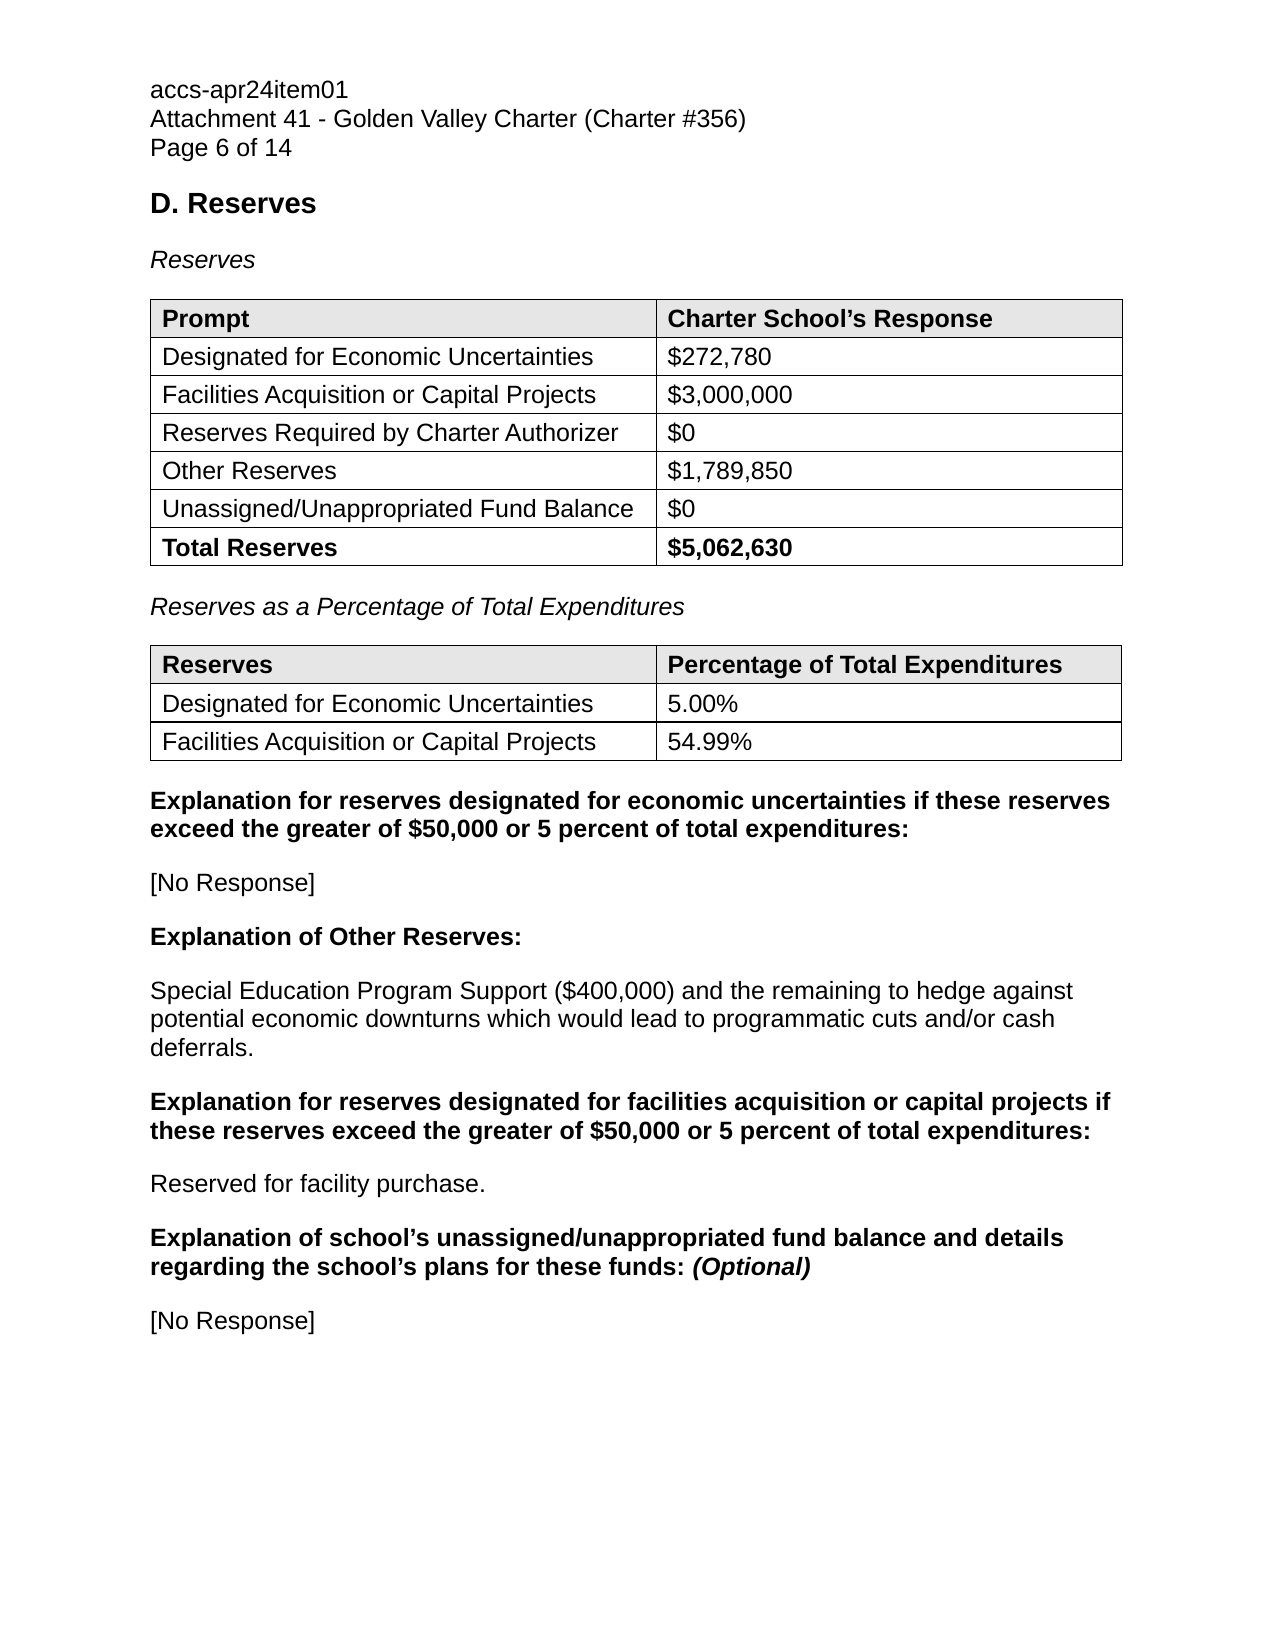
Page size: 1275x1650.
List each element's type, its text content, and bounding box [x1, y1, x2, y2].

table_cell Unassigned/Unappropriated Fund Balance [151, 490, 656, 527]
table_cell 5.00% [657, 684, 1121, 721]
text Explanation for reserves designated for economic uncertainties if these reserves exceed the greater of $50,000 or 5 percent of total expenditures: [150, 786, 1125, 843]
text Reserved for facility purchase. [150, 1169, 1125, 1198]
text Explanation for reserves designated for facilities acquisition or capital projects if these reserves exceed the greater of $50,000 or 5 percent of total expenditures: [150, 1087, 1125, 1144]
table_header Charter School’s Response [657, 300, 1122, 337]
table_cell $272,780 [657, 338, 1122, 375]
table_cell $1,789,850 [657, 452, 1122, 489]
table_cell $0 [657, 414, 1122, 451]
text [No Response] [150, 1306, 1125, 1334]
subtitle D. Reserves [150, 186, 1125, 220]
table_header Prompt [151, 300, 656, 337]
table_header Percentage of Total Expenditures [657, 646, 1121, 683]
table_cell $0 [657, 490, 1122, 527]
table_cell Designated for Economic Uncertainties [151, 338, 656, 375]
text Explanation of Other Reserves: [150, 922, 1125, 951]
text [No Response] [150, 868, 1125, 897]
table_cell Facilities Acquisition or Capital Projects [151, 723, 656, 759]
table_cell 54.99% [657, 723, 1121, 759]
text Reserves [150, 245, 1125, 273]
table_cell Total Reserves [151, 528, 656, 565]
table_header Reserves [151, 646, 656, 683]
table_cell Designated for Economic Uncertainties [151, 684, 656, 721]
table_cell Facilities Acquisition or Capital Projects [151, 376, 656, 413]
table_cell $5,062,630 [657, 528, 1122, 565]
table_cell Reserves Required by Charter Authorizer [151, 414, 656, 451]
text Reserves as a Percentage of Total Expenditures [150, 591, 1125, 620]
text Explanation of school’s unassigned/unappropriated fund balance and details regarding the school’s plans for these funds: (Optional) [150, 1223, 1125, 1281]
table_cell Other Reserves [151, 452, 656, 489]
text Special Education Program Support ($400,000) and the remaining to hedge against potential economic downturns which would lead to programmatic cuts and/or cash deferrals. [150, 976, 1125, 1062]
table_cell $3,000,000 [657, 376, 1122, 413]
